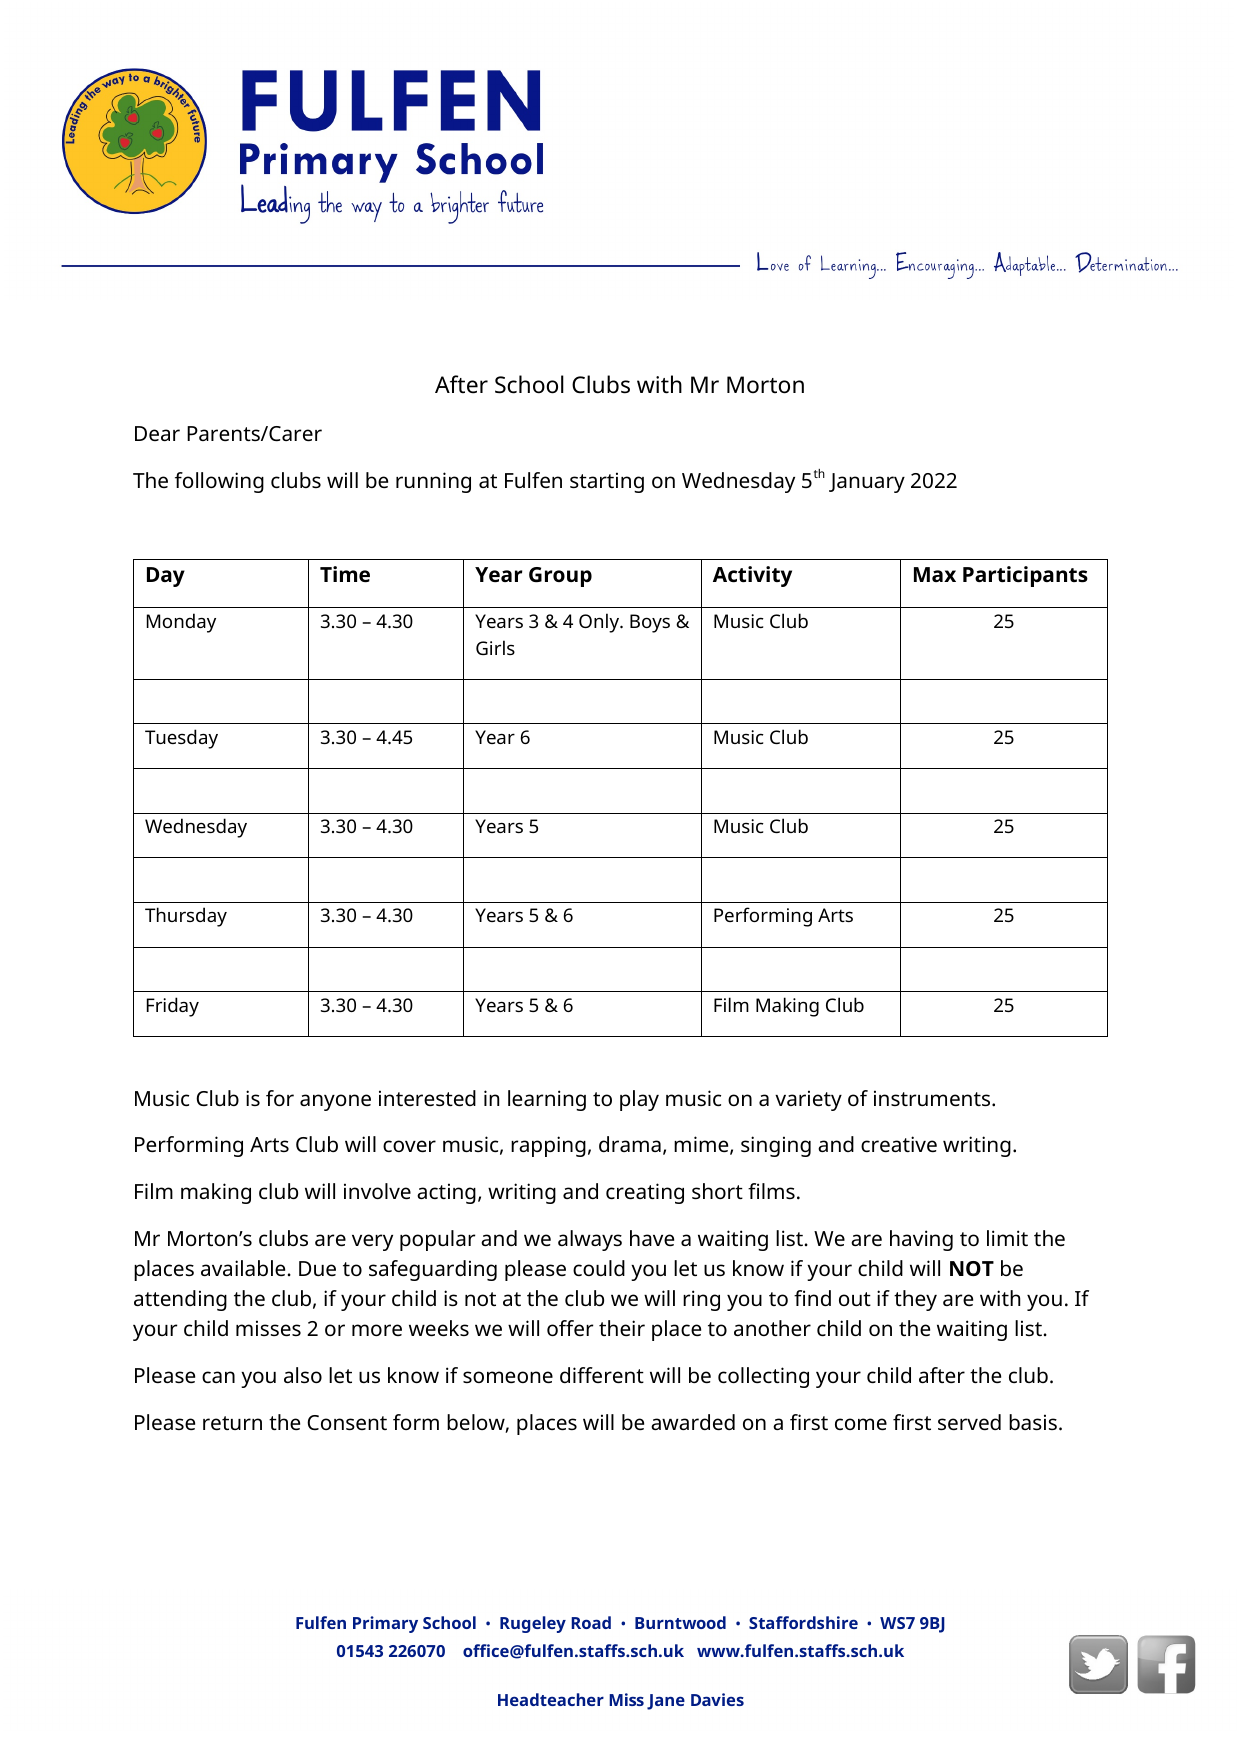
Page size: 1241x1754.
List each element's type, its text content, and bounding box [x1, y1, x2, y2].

table_cell [309, 769, 463, 812]
text The following clubs will be running at Fulfen starting on Wednesday 5th January 2022 [133, 466, 1107, 494]
table_cell 3.30 – 4.30 [309, 903, 463, 947]
text Music Club is for anyone interested in learning to play music on a variety of instruments. [133, 1084, 1107, 1112]
table_cell [464, 858, 701, 902]
table_cell [702, 769, 900, 812]
table_cell [901, 948, 1107, 991]
table_cell [464, 769, 701, 812]
table_cell Years 5 [464, 814, 701, 857]
table_header Max Participants [901, 560, 1107, 607]
table_cell 25 [901, 992, 1107, 1036]
table_cell [702, 948, 900, 991]
table_cell [134, 769, 308, 812]
text Mr Morton’s clubs are very popular and we always have a waiting list. We are having to limit the places available. Due to safeguarding please could you let us know if your child will NOT be attending the club, if your child is not at the club we will ring you to find out if they are with you. If your child misses 2 or more weeks we will offer their place to another child on the waiting list. [133, 1224, 1107, 1343]
table_cell Music Club [702, 814, 900, 857]
picture [3, 1589, 1237, 1731]
table_cell [901, 680, 1107, 723]
text Please return the Consent form below, places will be awarded on a first come first served basis. [133, 1408, 1107, 1436]
table_cell 3.30 – 4.30 [309, 608, 463, 679]
table_cell Years 5 & 6 [464, 903, 701, 947]
table_cell [309, 680, 463, 723]
table_cell Wednesday [134, 814, 308, 857]
table_cell [702, 680, 900, 723]
table_cell Performing Arts [702, 903, 900, 947]
table_cell 25 [901, 903, 1107, 947]
table_cell [901, 858, 1107, 902]
table_cell 25 [901, 814, 1107, 857]
table_cell Years 3 & 4 Only. Boys & Girls [464, 608, 701, 679]
table_cell Years 5 & 6 [464, 992, 701, 1036]
table_header Activity [702, 560, 900, 607]
table_cell [464, 680, 701, 723]
table_cell [134, 680, 308, 723]
table_cell [309, 858, 463, 902]
text Dear Parents/Carer [133, 419, 1107, 447]
table_header Time [309, 560, 463, 607]
table_header Day [134, 560, 308, 607]
table_cell Tuesday [134, 724, 308, 768]
text After School Clubs with Mr Morton [133, 369, 1107, 400]
table_cell Film Making Club [702, 992, 900, 1036]
table_cell Year 6 [464, 724, 701, 768]
text Film making club will involve acting, writing and creating short films. [133, 1177, 1107, 1206]
table_cell [134, 858, 308, 902]
table_cell Music Club [702, 724, 900, 768]
table_cell [901, 769, 1107, 812]
picture [2, 2, 1234, 299]
table_cell [702, 858, 900, 902]
table_header Year Group [464, 560, 701, 607]
table_cell [134, 948, 308, 991]
table_cell Monday [134, 608, 308, 679]
table_cell Music Club [702, 608, 900, 679]
table_cell 25 [901, 608, 1107, 679]
table_cell Thursday [134, 903, 308, 947]
table_cell [309, 948, 463, 991]
text Performing Arts Club will cover music, rapping, drama, mime, singing and creative writing. [133, 1130, 1107, 1159]
table_cell 3.30 – 4.45 [309, 724, 463, 768]
table_cell 3.30 – 4.30 [309, 992, 463, 1036]
table_cell 3.30 – 4.30 [309, 814, 463, 857]
table_cell [464, 948, 701, 991]
table_cell Friday [134, 992, 308, 1036]
text Please can you also let us know if someone different will be collecting your child after the club. [133, 1361, 1107, 1389]
table_cell 25 [901, 724, 1107, 768]
